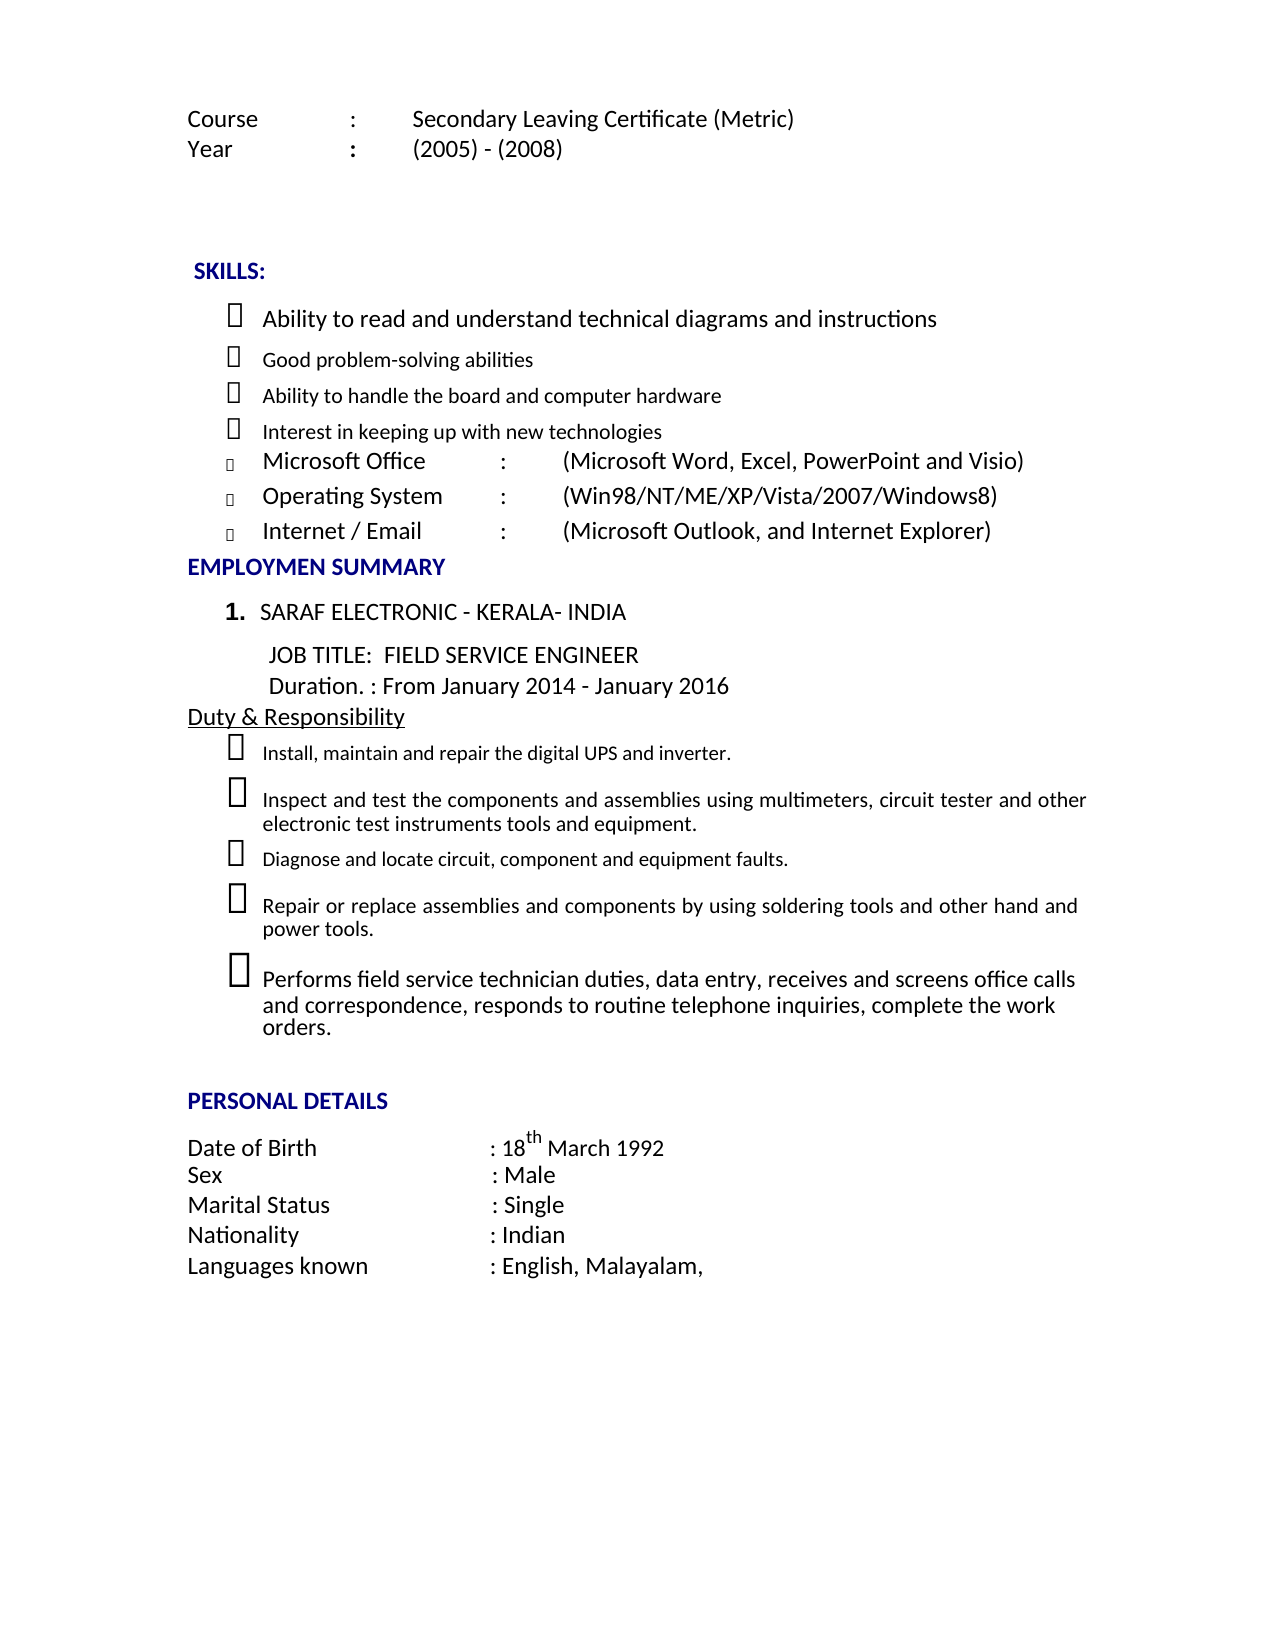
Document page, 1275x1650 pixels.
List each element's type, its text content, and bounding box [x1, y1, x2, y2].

list Good problem-solving abilities [225, 343, 1087, 373]
text Marital Status : Single [187, 1189, 1087, 1219]
list Repair or replace assemblies and components by using soldering tools and other hand and power tools. [225, 879, 1079, 942]
table_cell (Win98/NT/ME/XP/Vista/2007/Windows8) [529, 476, 1031, 511]
table_cell : [465, 476, 529, 511]
list Diagnose and locate circuit, component and equipment faults. [225, 837, 1087, 874]
table_header Course [188, 103, 298, 133]
text Languages known : English, Malayalam, [187, 1250, 1087, 1280]
table_cell Year [188, 133, 298, 164]
list Ability to read and understand technical diagrams and instructions [225, 292, 1087, 337]
table_header  [225, 445, 252, 476]
text EMPLOYMEN SUMMARY [187, 551, 1087, 581]
table_cell Internet / Email [252, 511, 464, 546]
list Install, maintain and repair the digital UPS and inverter. [225, 731, 1087, 768]
text PERSONAL DETAILS [187, 1085, 1087, 1116]
table_cell Operating System [252, 476, 464, 511]
table_cell  [225, 511, 252, 546]
text 1. SARAF ELECTRONIC - KERALA- INDIA [225, 596, 1087, 627]
table_cell  [225, 476, 252, 511]
text Duty & Responsibility [187, 701, 1087, 731]
text Date of Birth : 18th March 1992 [187, 1124, 1087, 1164]
text SKILLS: [194, 255, 1087, 286]
text JOB TITLE: FIELD SERVICE ENGINEER [269, 639, 1087, 670]
table_cell : [465, 511, 529, 546]
table_cell (2005) - (2008) [379, 133, 800, 164]
text Duration. : From January 2014 - January 2016 [269, 670, 1087, 700]
table_header (Microsoft Word, Excel, PowerPoint and Visio) [529, 445, 1031, 476]
text Sex : Male [187, 1164, 1087, 1189]
list Performs field service technician duties, data entry, receives and screens office calls and correspondence, responds to routine telephone inquiries, complete the work orders. [225, 947, 1083, 1042]
table_header Microsoft Office [252, 445, 464, 476]
list Ability to handle the board and computer hardware [225, 379, 1087, 409]
table_header : [298, 103, 379, 133]
table_cell : [298, 133, 379, 164]
table_header : [465, 445, 529, 476]
list Inspect and test the components and assemblies using multimeters, circuit tester and other electronic test instruments tools and equipment. [225, 774, 1087, 836]
table_header Secondary Leaving Certificate (Metric) [379, 103, 800, 133]
list Interest in keeping up with new technologies [225, 415, 1087, 445]
table_cell (Microsoft Outlook, and Internet Explorer) [529, 511, 1031, 546]
text Nationality : Indian [187, 1219, 1087, 1250]
